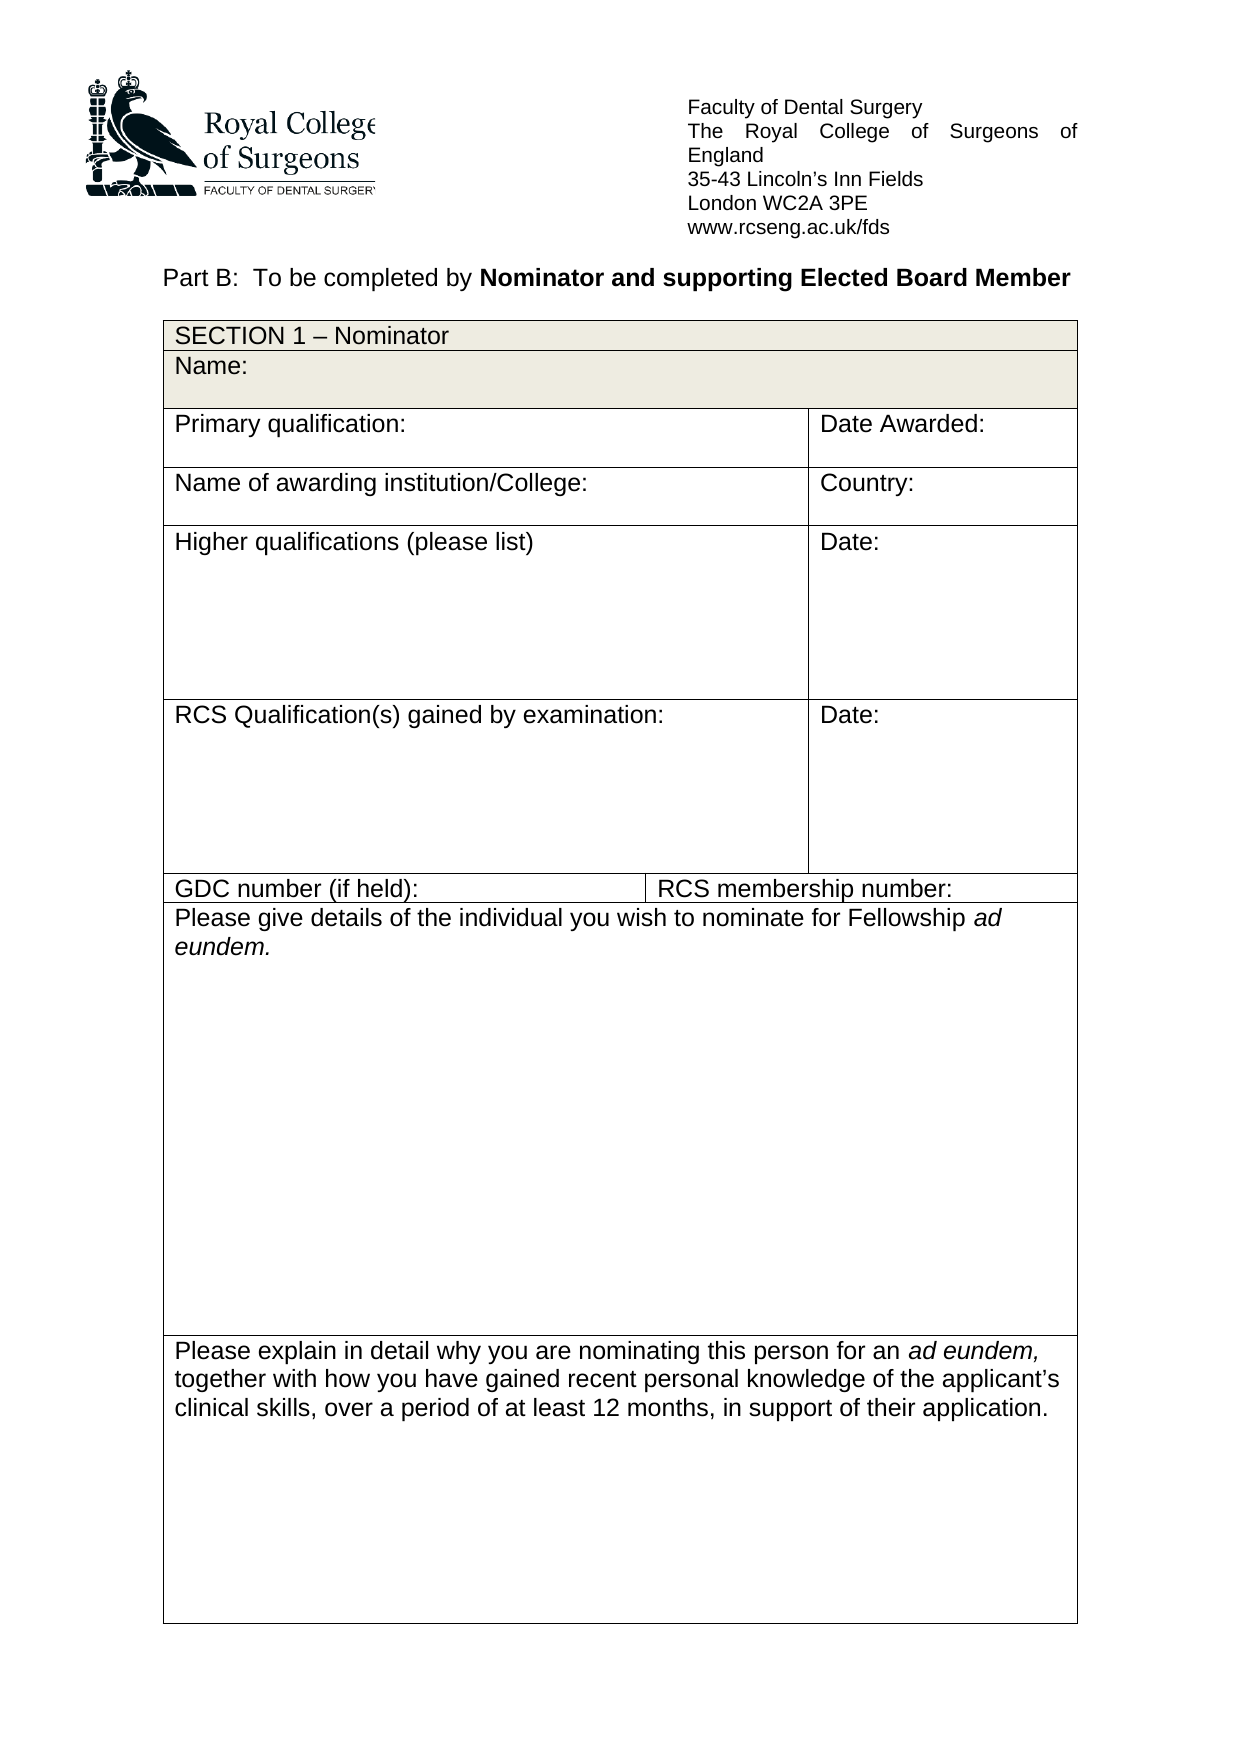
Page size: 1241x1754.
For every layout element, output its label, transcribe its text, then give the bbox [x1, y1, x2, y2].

text Part B: To be completed by Nominator and supporting Elected Board Member [162, 262, 1078, 291]
table_cell Date Awarded: [809, 409, 1077, 467]
table_cell Date: [809, 700, 1077, 872]
table_header SECTION 1 – Nominator [164, 321, 1077, 350]
table_cell Country: [809, 468, 1077, 525]
table_cell Name: [164, 351, 1077, 408]
table_cell Primary qualification: [164, 409, 808, 467]
table_cell Please give details of the individual you wish to nominate for Fellowship ad eundem. [164, 903, 1077, 1334]
table_cell Date: [809, 526, 1077, 699]
table_cell RCS membership number: [646, 874, 1077, 902]
table_cell Name of awarding institution/College: [164, 468, 808, 525]
table_cell Higher qualifications (please list) [164, 526, 808, 699]
table_cell GDC number (if held): [164, 874, 645, 902]
picture [84, 70, 376, 196]
table_cell RCS Qualification(s) gained by examination: [164, 700, 808, 872]
